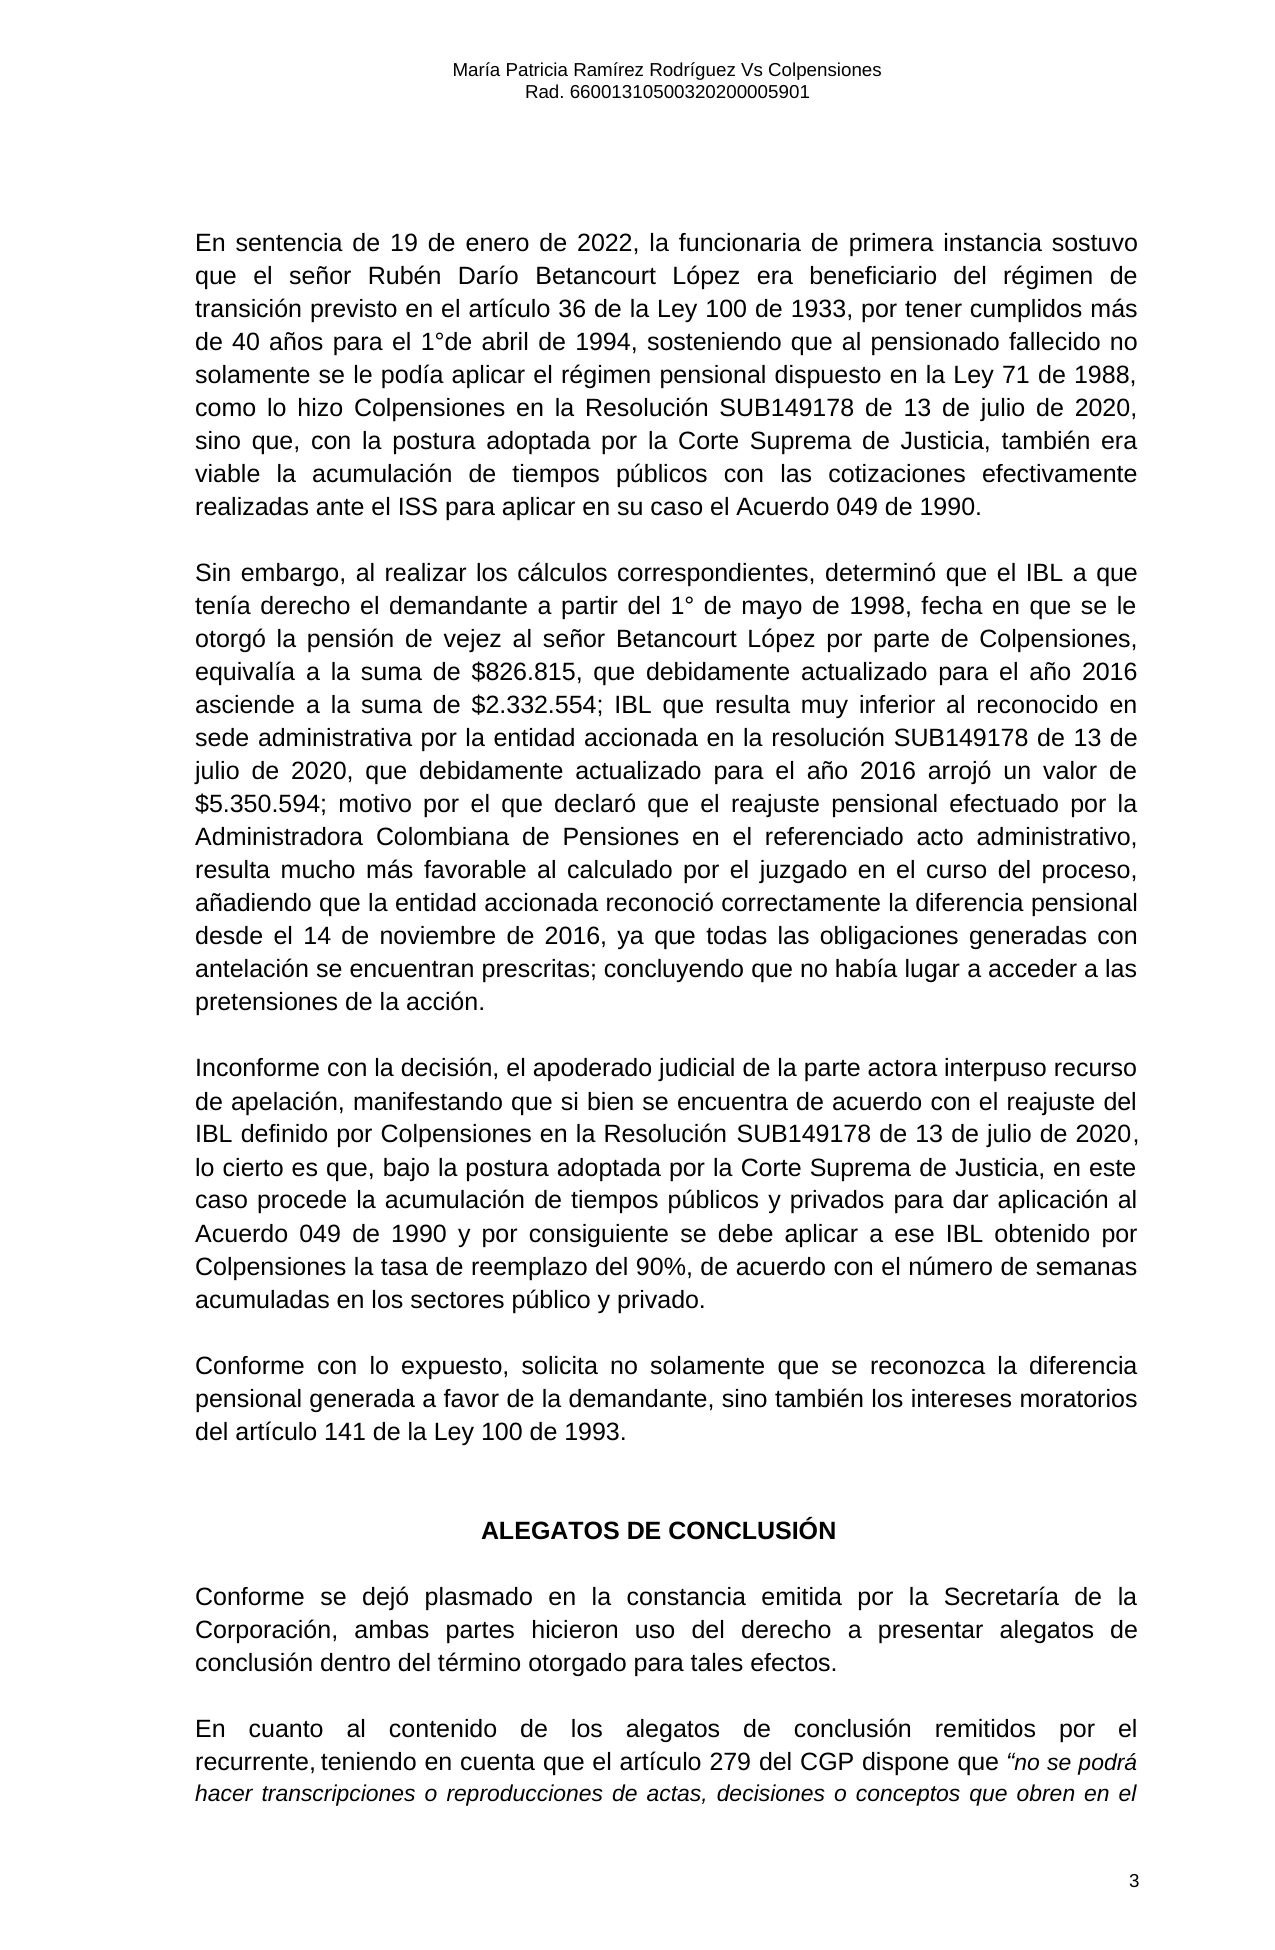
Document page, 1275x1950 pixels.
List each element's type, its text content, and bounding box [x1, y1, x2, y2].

text Conforme se dejó plasmado en la constancia emitida por la Secretaría de la Corporación, ambas partes hicieron uso del derecho a presentar alegatos de conclusión dentro del término otorgado para tales efectos. [195, 1582, 1139, 1677]
text Conforme con lo expuesto, solicita no solamente que se reconozca la diferencia pensional generada a favor de la demandante, sino también los intereses moratorios del artículo 141 de la Ley 100 de 1993. [195, 1351, 1139, 1445]
text ALEGATOS DE CONCLUSIÓN [195, 1516, 1139, 1544]
text En sentencia de 19 de enero de 2022, la funcionaria de primera instancia sostuvo que el señor Rubén Darío Betancourt López era beneficiario del régimen de transición previsto en el artículo 36 de la Ley 100 de 1933, por tener cumplidos más de 40 años para el 1°de abril de 1994, sosteniendo que al pensionado fallecido no solamente se le podía aplicar el régimen pensional dispuesto en la Ley 71 de 1988, como lo hizo Colpensiones en la Resolución SUB149178 de 13 de julio de 2020, sino que, con la postura adoptada por la Corte Suprema de Justicia, también era viable la acumulación de tiempos públicos con las cotizaciones efectivamente realizadas ante el ISS para aplicar en su caso el Acuerdo 049 de 1990. [195, 228, 1139, 521]
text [195, 1714, 1139, 1806]
text Sin embargo, al realizar los cálculos correspondientes, determinó que el IBL a que tenía derecho el demandante a partir del 1° de mayo de 1998, fecha en que se le otorgó la pensión de vejez al señor Betancourt López por parte de Colpensiones, equivalía a la suma de $826.815, que debidamente actualizado para el año 2016 asciende a la suma de $2.332.554; IBL que resulta muy inferior al reconocido en sede administrativa por la entidad accionada en la resolución SUB149178 de 13 de julio de 2020, que debidamente actualizado para el año 2016 arrojó un valor de $5.350.594; motivo por el que declaró que el reajuste pensional efectuado por la Administradora Colombiana de Pensiones en el referenciado acto administrativo, resulta mucho más favorable al calculado por el juzgado en el curso del proceso, añadiendo que la entidad accionada reconoció correctamente la diferencia pensional desde el 14 de noviembre de 2016, ya que todas las obligaciones generadas con antelación se encuentran prescritas; concluyendo que no había lugar a acceder a las pretensiones de la acción. [195, 558, 1139, 1016]
text Inconforme con la decisión, el apoderado judicial de la parte actora interpuso recurso de apelación, manifestando que si bien se encuentra de acuerdo con el reajuste del IBL definido por Colpensiones en la Resolución SUB149178 de 13 de julio de 2020, lo cierto es que, bajo la postura adoptada por la Corte Suprema de Justicia, en este caso procede la acumulación de tiempos públicos y privados para dar aplicación al Acuerdo 049 de 1990 y por consiguiente se debe aplicar a ese IBL obtenido por Colpensiones la tasa de reemplazo del 90%, de acuerdo con el número de semanas acumuladas en los sectores público y privado. [195, 1053, 1139, 1313]
